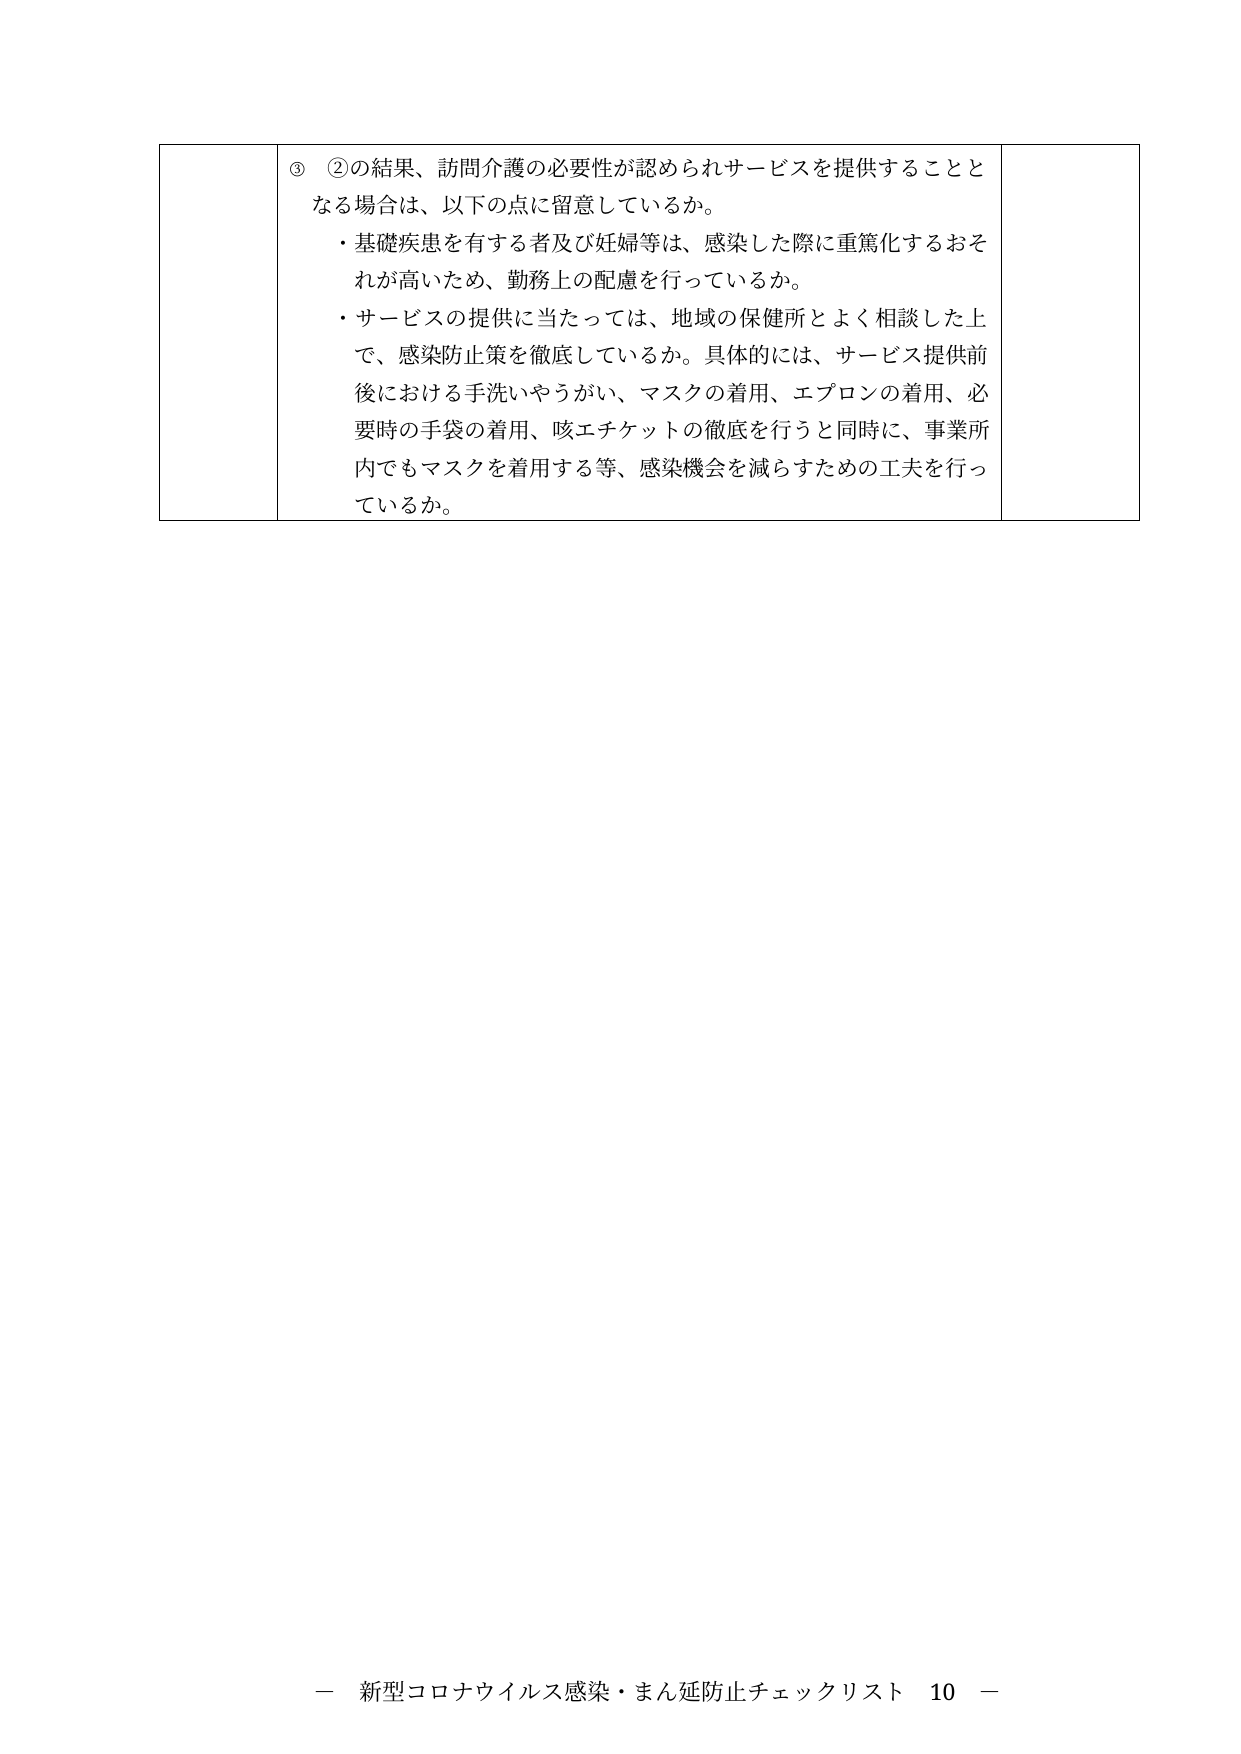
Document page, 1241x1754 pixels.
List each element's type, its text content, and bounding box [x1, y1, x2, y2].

table_cell ③ ②の結果、訪問介護の必要性が認められサービスを提供することとなる場合は、以下の点に留意しているか。 ・基礎疾患を有する者及び妊婦等は、感染した際に重篤化するおそれが高いため、勤務上の配慮を行っているか。 ・サービスの提供に当たっては、地域の保健所とよく相談した上で、感染防止策を徹底しているか。具体的には、サービス提供前後における手洗いやうがい、マスクの着用、エプロンの着用、必要時の手袋の着用、咳エチケットの徹底を行うと同時に、事業所内でもマスクを着用する等、感染機会を減らすための工夫を行っているか。 [278, 145, 1001, 520]
table_cell [1002, 145, 1139, 520]
